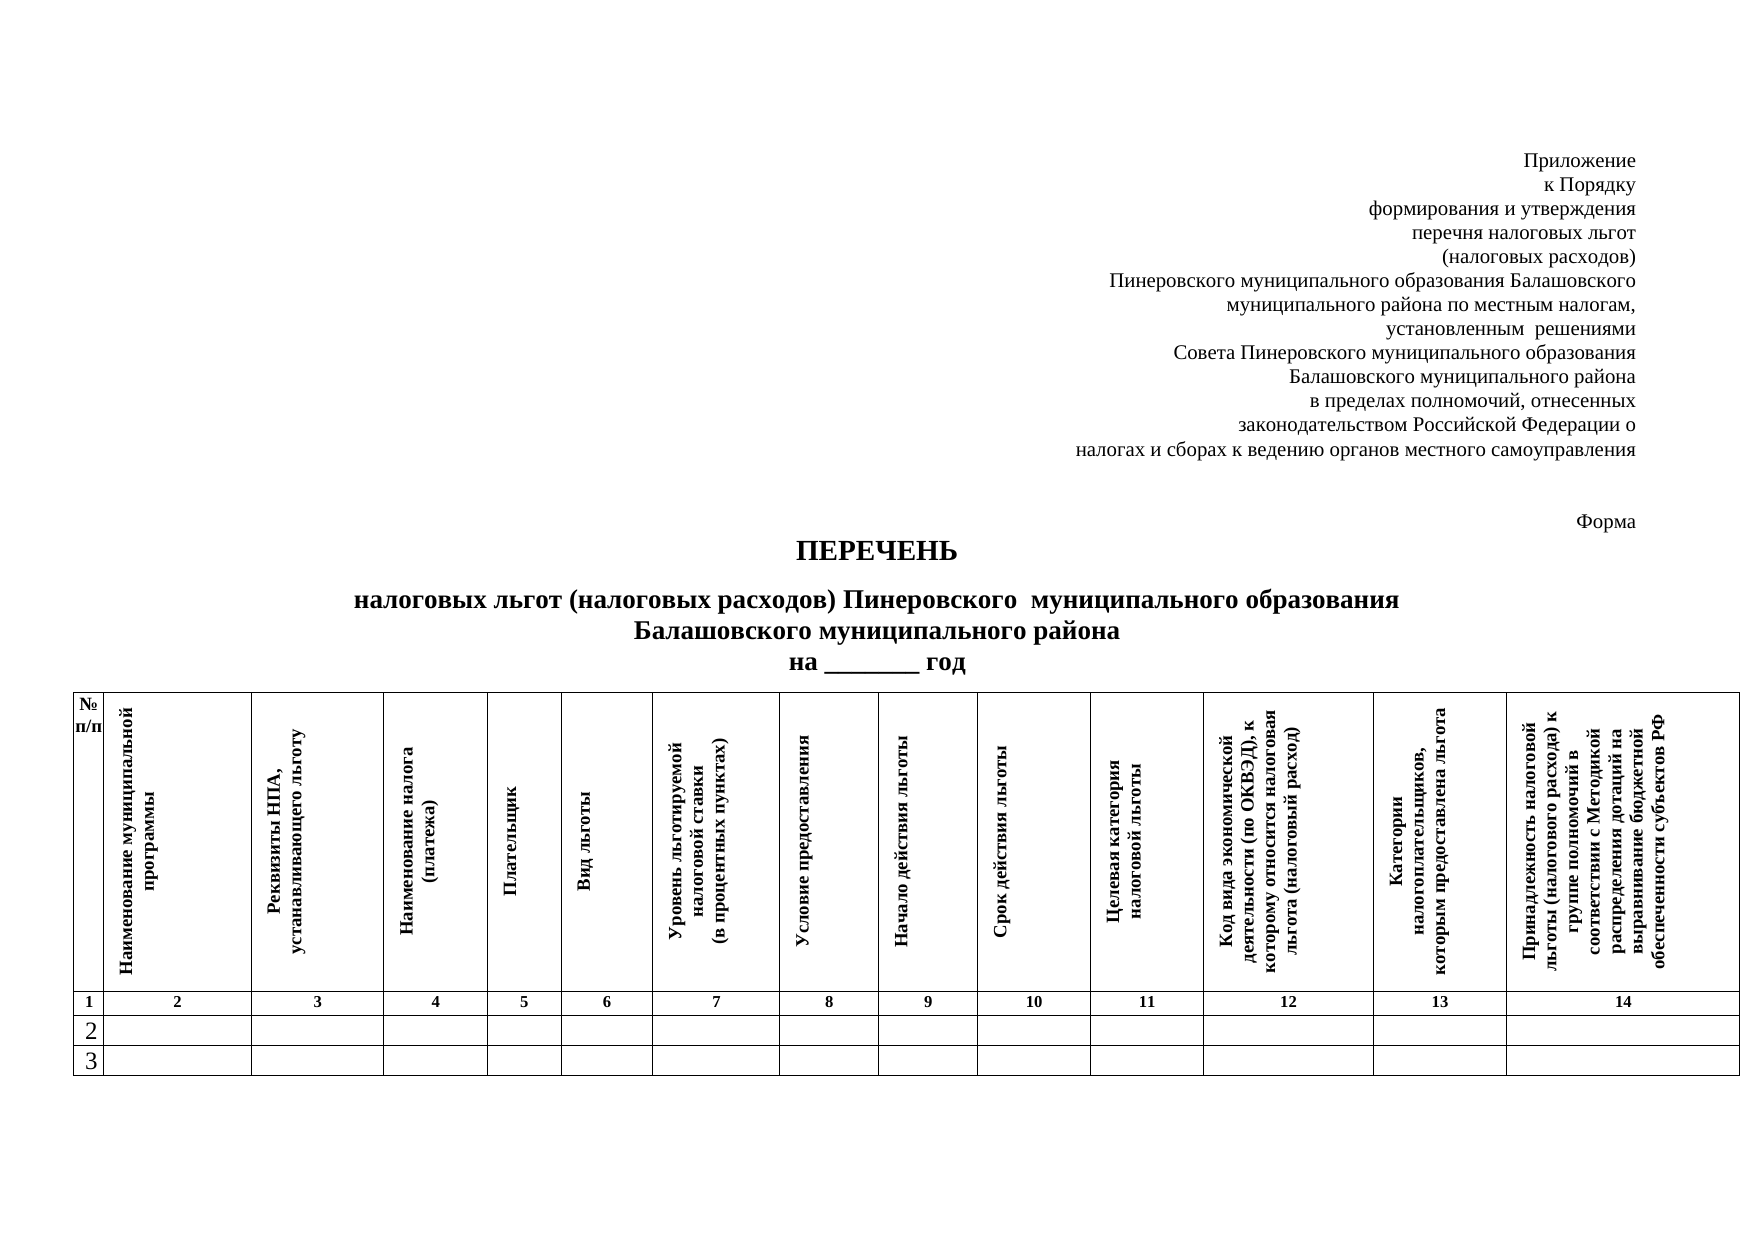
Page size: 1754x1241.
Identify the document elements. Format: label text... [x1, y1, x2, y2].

table_cell 12 [1204, 992, 1373, 1015]
table_header Принадлежность налоговой льготы (налогового расхода) к группе полномочий в соответствии с Методикой распределения дотаций на выравнивание бюджетной обеспеченности субъектов РФ [1507, 693, 1739, 991]
table_cell 8 [780, 992, 878, 1015]
table_cell [252, 1046, 383, 1074]
table_header Код вида экономической деятельности (по ОКВЭД), к которому относится налоговая льгота (налоговый расход) [1204, 693, 1373, 991]
table_cell [780, 1016, 878, 1045]
table_header Условие предоставления [780, 693, 878, 991]
table_cell [1507, 1016, 1739, 1045]
text Форма [118, 509, 1636, 533]
text Совета Пинеровского муниципального образования [118, 340, 1636, 364]
table_cell [562, 1016, 652, 1045]
table_cell 11 [1091, 992, 1203, 1015]
table_cell 6 [562, 992, 652, 1015]
table_cell 2 [74, 1016, 103, 1045]
table_cell 10 [978, 992, 1090, 1015]
table_cell [1374, 1046, 1506, 1074]
table_cell [1204, 1046, 1373, 1074]
table_cell [104, 1046, 251, 1074]
table_header Срок действия льготы [978, 693, 1090, 991]
table_cell [1091, 1046, 1203, 1074]
table_header Категории налогоплательщиков, которым предоставлена льгота [1374, 693, 1506, 991]
table_cell [1091, 1016, 1203, 1045]
table_cell 5 [488, 992, 561, 1015]
table_cell [488, 1016, 561, 1045]
table_header Наименование муниципальной программы [104, 693, 251, 991]
text налогах и сборах к ведению органов местного самоуправления [118, 436, 1636, 461]
text (налоговых расходов) [118, 244, 1636, 268]
text на _______ год [118, 645, 1636, 676]
text муниципального района по местным налогам, [118, 292, 1636, 316]
text законодательством Российской Федерации о [118, 412, 1636, 436]
table_cell 1 [74, 992, 103, 1015]
table_cell [879, 1016, 977, 1045]
table_cell [384, 1016, 487, 1045]
text к Порядку [118, 172, 1636, 196]
text установленным решениями [118, 316, 1636, 340]
text Балашовского муниципального района [118, 364, 1636, 388]
table_header Целевая категория налоговой льготы [1091, 693, 1203, 991]
table_cell [653, 1046, 779, 1074]
table_cell 2 [104, 992, 251, 1015]
table_header Плательщик [488, 693, 561, 991]
table_cell [1507, 1046, 1739, 1074]
table_header Начало действия льготы [879, 693, 977, 991]
table_cell 14 [1507, 992, 1739, 1015]
table_cell [978, 1046, 1090, 1074]
text налоговых льгот (налоговых расходов) Пинеровского муниципального образования [118, 583, 1636, 614]
text Пинеровского муниципального образования Балашовского [118, 268, 1636, 292]
table_cell [653, 1016, 779, 1045]
text ПЕРЕЧЕНЬ [118, 533, 1636, 566]
table_cell 9 [879, 992, 977, 1015]
table_header Вид льготы [562, 693, 652, 991]
text в пределах полномочий, отнесенных [118, 388, 1636, 412]
table_cell [1374, 1016, 1506, 1045]
table_cell 3 [252, 992, 383, 1015]
table_cell [780, 1046, 878, 1074]
table_header Реквизиты НПА, устанавливающего льготу [252, 693, 383, 991]
table_cell [1204, 1016, 1373, 1045]
table_cell [384, 1046, 487, 1074]
table_cell 13 [1374, 992, 1506, 1015]
table_cell [488, 1046, 561, 1074]
table_cell 3 [74, 1046, 103, 1074]
text перечня налоговых льгот [118, 220, 1636, 244]
text формирования и утверждения [118, 196, 1636, 220]
table_header № п/п [74, 693, 103, 991]
table_header Наименование налога (платежа) [384, 693, 487, 991]
table_cell [252, 1016, 383, 1045]
text Приложение [118, 148, 1636, 172]
table_cell [104, 1016, 251, 1045]
table_cell [978, 1016, 1090, 1045]
text Балашовского муниципального района [118, 614, 1636, 645]
table_header Уровень льготируемой налоговой ставки (в процентных пунктах) [653, 693, 779, 991]
table_cell 4 [384, 992, 487, 1015]
table_cell [562, 1046, 652, 1074]
table_cell 7 [653, 992, 779, 1015]
table_cell [879, 1046, 977, 1074]
